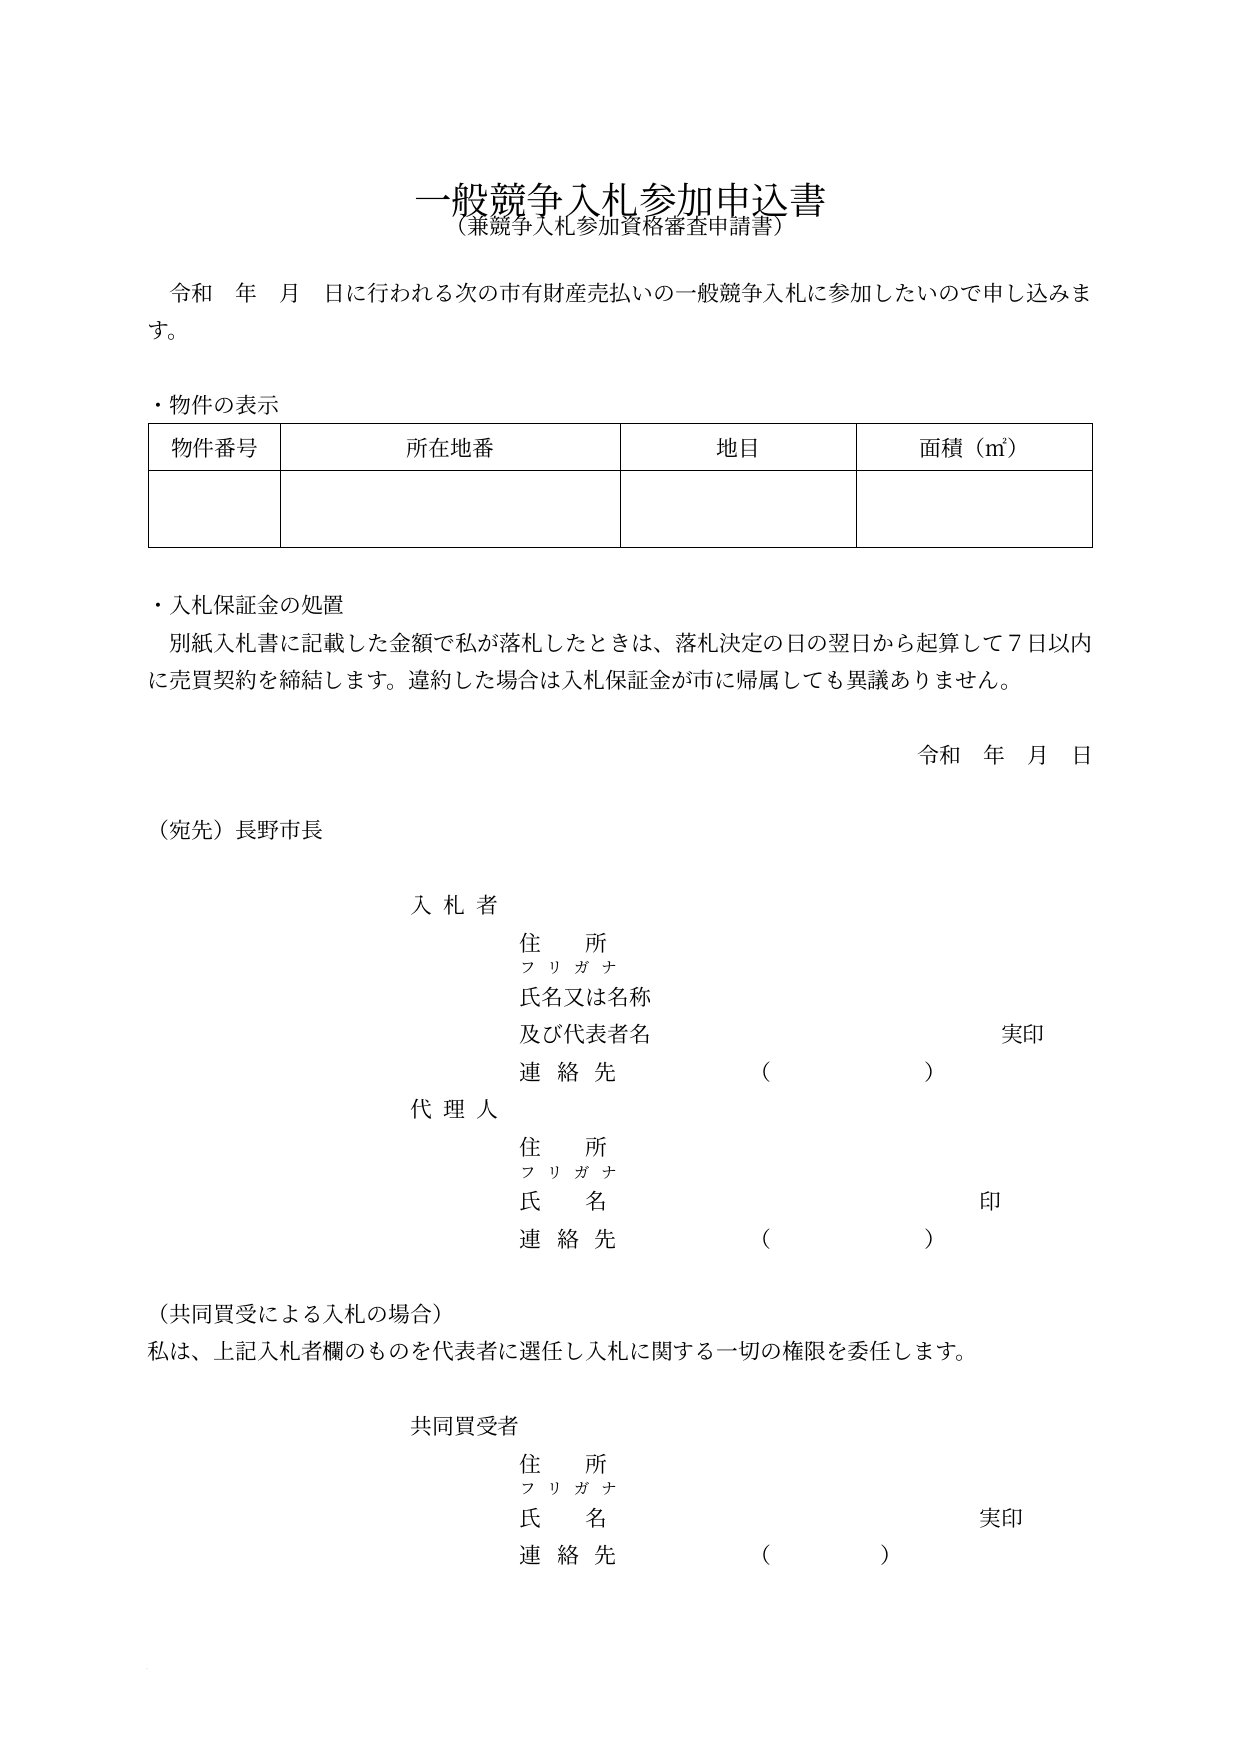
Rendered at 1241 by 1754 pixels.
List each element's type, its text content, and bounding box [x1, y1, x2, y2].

text 連絡先 （ ） [519, 1052, 1092, 1090]
text 氏名 実印 [519, 1498, 1092, 1536]
text 住所 [519, 923, 1092, 961]
text 令和 年 月 日 [148, 736, 1092, 773]
text 住所 [519, 1444, 1092, 1481]
text 氏名又は名称 [519, 977, 1092, 1015]
text フリガナ [519, 961, 1092, 977]
text 氏名 印 [519, 1181, 1092, 1219]
table_header 所在地番 [281, 424, 620, 470]
text 入札者 [410, 886, 1092, 923]
text 共同買受者 [410, 1406, 1092, 1444]
table_cell [149, 471, 280, 547]
text ・入札保証金の処置 [148, 586, 1092, 623]
text （宛先）長野市長 [148, 811, 1092, 848]
text 連絡先 （ ） [519, 1536, 1092, 1573]
text ・物件の表示 [148, 385, 1092, 423]
table_cell [621, 471, 856, 547]
table_header 地目 [621, 424, 856, 470]
table_header 面積（㎡） [857, 424, 1092, 470]
text フリガナ [519, 1165, 1092, 1181]
text フリガナ [519, 1481, 1092, 1498]
text 及び代表者名 実印 [519, 1015, 1092, 1052]
text 一般競争入札参加申込書 [148, 160, 1092, 235]
text 令和 年 月 日に行われる次の市有財産売払いの一般競争入札に参加したいので申し込みます。 [148, 273, 1092, 348]
text 連絡先 （ ） [519, 1219, 1092, 1256]
text 私は、上記入札者欄のものを代表者に選任し入札に関する一切の権限を委任します。 [148, 1331, 1092, 1369]
text 代理人 [410, 1090, 1092, 1127]
text （共同買受による入札の場合） [148, 1294, 1092, 1331]
text 別紙入札書に記載した金額で私が落札したときは、落札決定の日の翌日から起算して７日以内に売買契約を締結します。違約した場合は入札保証金が市に帰属しても異議ありません。 [148, 623, 1092, 698]
table_cell [281, 471, 620, 547]
text 住所 [519, 1127, 1092, 1165]
table_cell [857, 471, 1092, 547]
table_header 物件番号 [149, 424, 280, 470]
